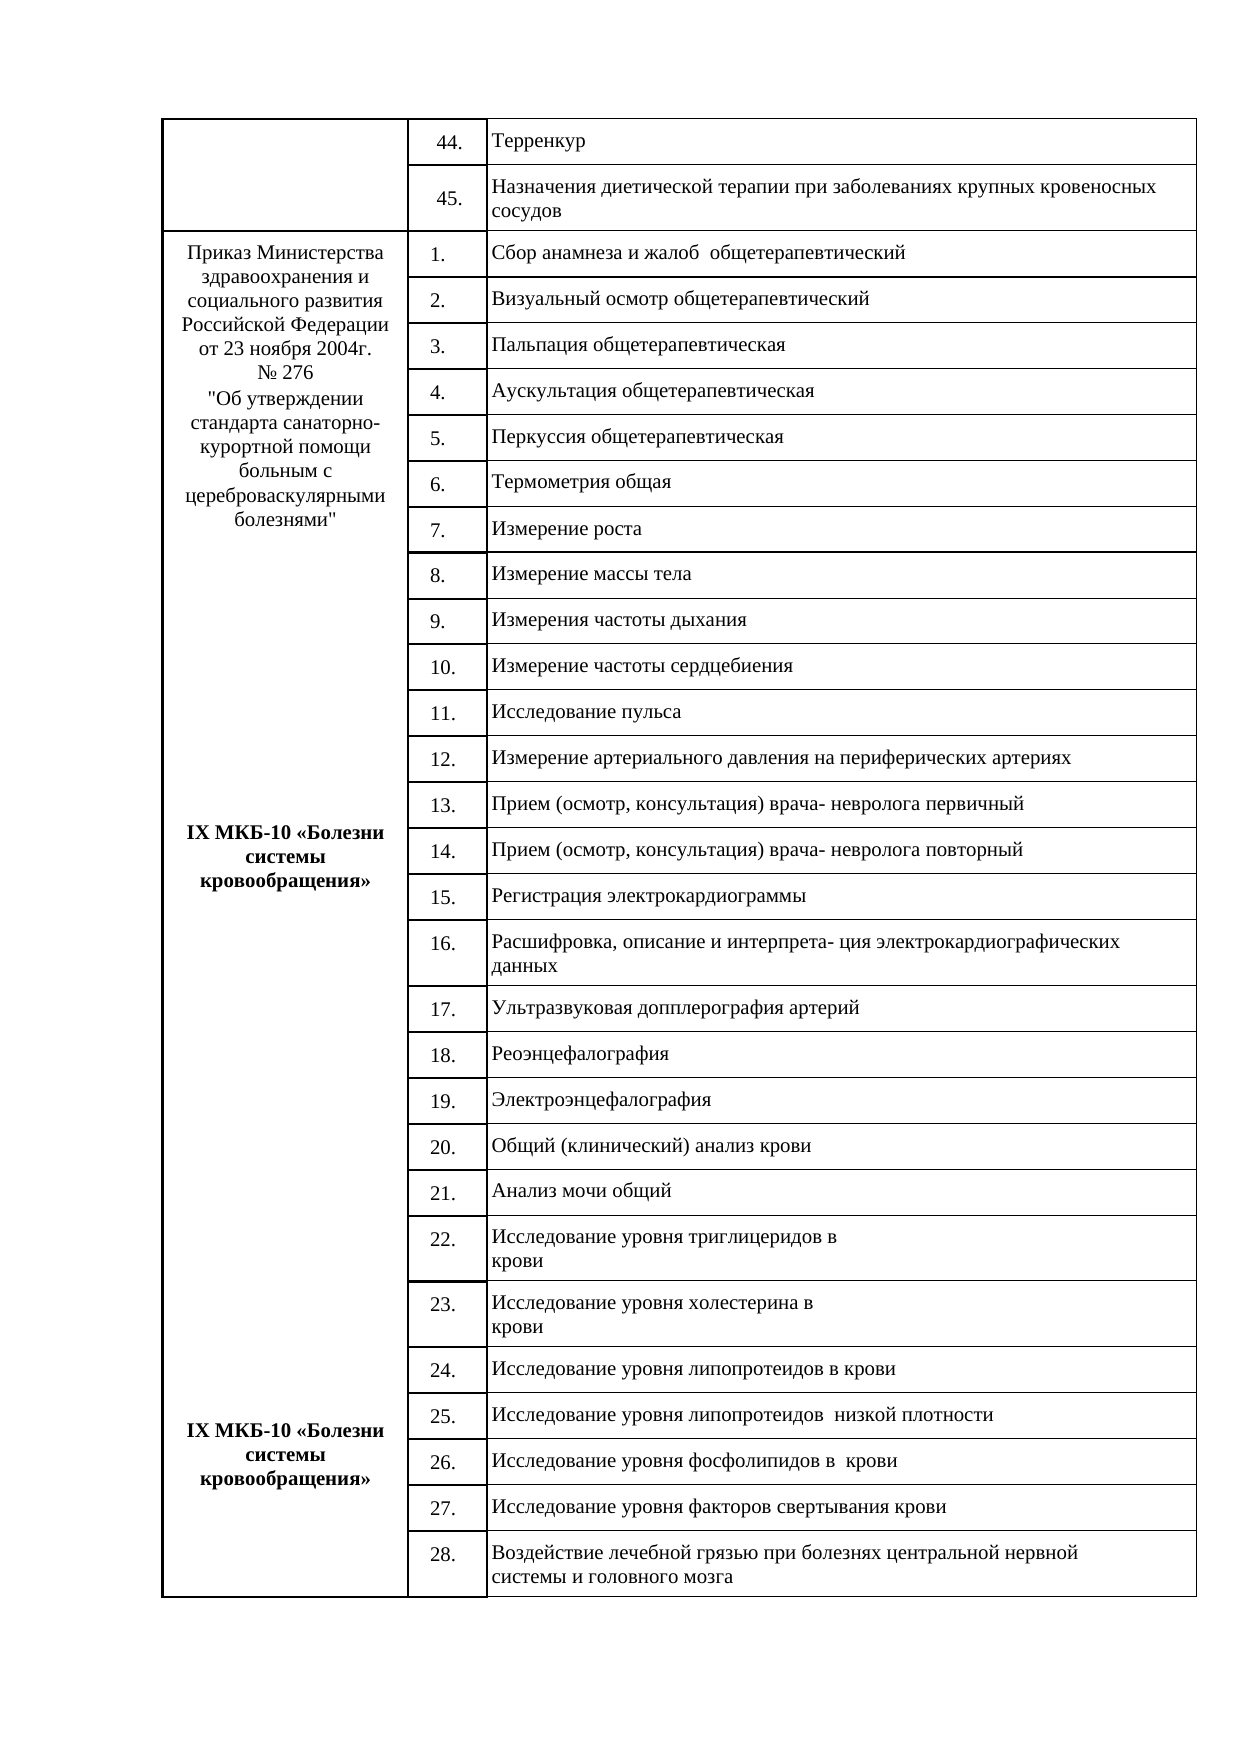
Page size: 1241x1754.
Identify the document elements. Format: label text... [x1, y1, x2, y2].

table_cell [409, 921, 486, 985]
table_cell Измерение артериального давления на периферических артериях [488, 736, 1196, 781]
table_cell [409, 1440, 486, 1484]
table_cell Измерение массы тела [488, 553, 1196, 597]
table_cell Ультразвуковая допплерография артерий [488, 986, 1196, 1031]
table_cell [409, 508, 486, 551]
table_cell Прием (осмотр, консультация) врача- невролога первичный [488, 782, 1196, 827]
table_cell Анализ мочи общий [488, 1170, 1196, 1214]
table_cell Реоэнцефалография [488, 1032, 1196, 1077]
table_cell Воздействие лечебной грязью при болезнях центральной нервной системы и головного мозга [488, 1531, 1196, 1596]
table_cell Сбор анамнеза и жалоб общетерапевтический [488, 231, 1196, 276]
table_cell [409, 1079, 486, 1123]
table_cell Перкуссия общетерапевтическая [488, 415, 1196, 459]
table_cell Исследование пульса [488, 690, 1196, 735]
table_cell [409, 600, 486, 643]
table_cell Исследование уровня липопротеидов в крови [488, 1347, 1196, 1392]
table_cell Исследование уровня холестерина в крови [488, 1281, 1196, 1346]
table_cell Исследование уровня триглицеридов в крови [488, 1216, 1196, 1280]
table_cell Терренкур [488, 119, 1196, 164]
table_cell [409, 1486, 486, 1530]
table_cell Визуальный осмотр общетерапевтический [488, 278, 1196, 322]
table_cell [409, 987, 486, 1031]
table_cell [409, 1217, 486, 1280]
table_cell Назначения диетической терапии при заболеваниях крупных кровеносных сосудов [488, 165, 1196, 230]
table_cell [409, 278, 486, 322]
table_cell [409, 462, 486, 506]
table_cell [409, 166, 486, 230]
table_cell [409, 1171, 486, 1214]
table_cell [409, 691, 486, 735]
table_cell Регистрация электрокардиограммы [488, 874, 1196, 919]
table_cell [409, 120, 486, 164]
table_cell [409, 554, 486, 597]
table_cell [409, 416, 486, 459]
table_cell Измерение роста [488, 507, 1196, 551]
table_cell Расшифровка, описание и интерпрета- ция электрокардиографических данных [488, 920, 1196, 985]
table_cell Исследование уровня липопротеидов низкой плотности [488, 1393, 1196, 1438]
table_cell [409, 232, 486, 276]
table_cell Измерения частоты дыхания [488, 599, 1196, 643]
table_cell Пальпация общетерапевтическая [488, 323, 1196, 368]
table_cell [409, 645, 486, 689]
table_cell Прием (осмотр, консультация) врача- невролога повторный [488, 828, 1196, 873]
table_cell Аускультация общетерапевтическая [488, 369, 1196, 414]
table_cell [409, 324, 486, 368]
table_cell Исследование уровня фосфолипидов в крови [488, 1439, 1196, 1484]
table_cell [409, 783, 486, 827]
table_cell Приказ Министерства здравоохранения и социального развития Российской Федерации от 23 ноября 2004г. № 276 "Об утверждении стандарта санаторно-курортной помощи больным с цереброваскулярными болезнями" IX МКБ-10 «Болезни системы кровообращения» IX МКБ-10 «Болезни системы кровообращения» IX МКБ-10 «Болезни системы кровообращения» [164, 232, 407, 1596]
table_cell Исследование уровня факторов свертывания крови [488, 1485, 1196, 1530]
table_cell [409, 1348, 486, 1392]
table_cell [409, 829, 486, 873]
table_cell [409, 1283, 486, 1346]
table_cell [409, 1033, 486, 1077]
table_cell [409, 370, 486, 414]
table_cell [409, 1394, 486, 1438]
table_cell Термометрия общая [488, 461, 1196, 506]
table_cell [409, 875, 486, 919]
table_cell [409, 1532, 486, 1596]
table_cell Общий (клинический) анализ крови [488, 1124, 1196, 1168]
table_cell [409, 737, 486, 781]
table_cell Измерение частоты сердцебиения [488, 644, 1196, 689]
table_cell Электроэнцефалография [488, 1078, 1196, 1123]
table_cell [409, 1125, 486, 1168]
